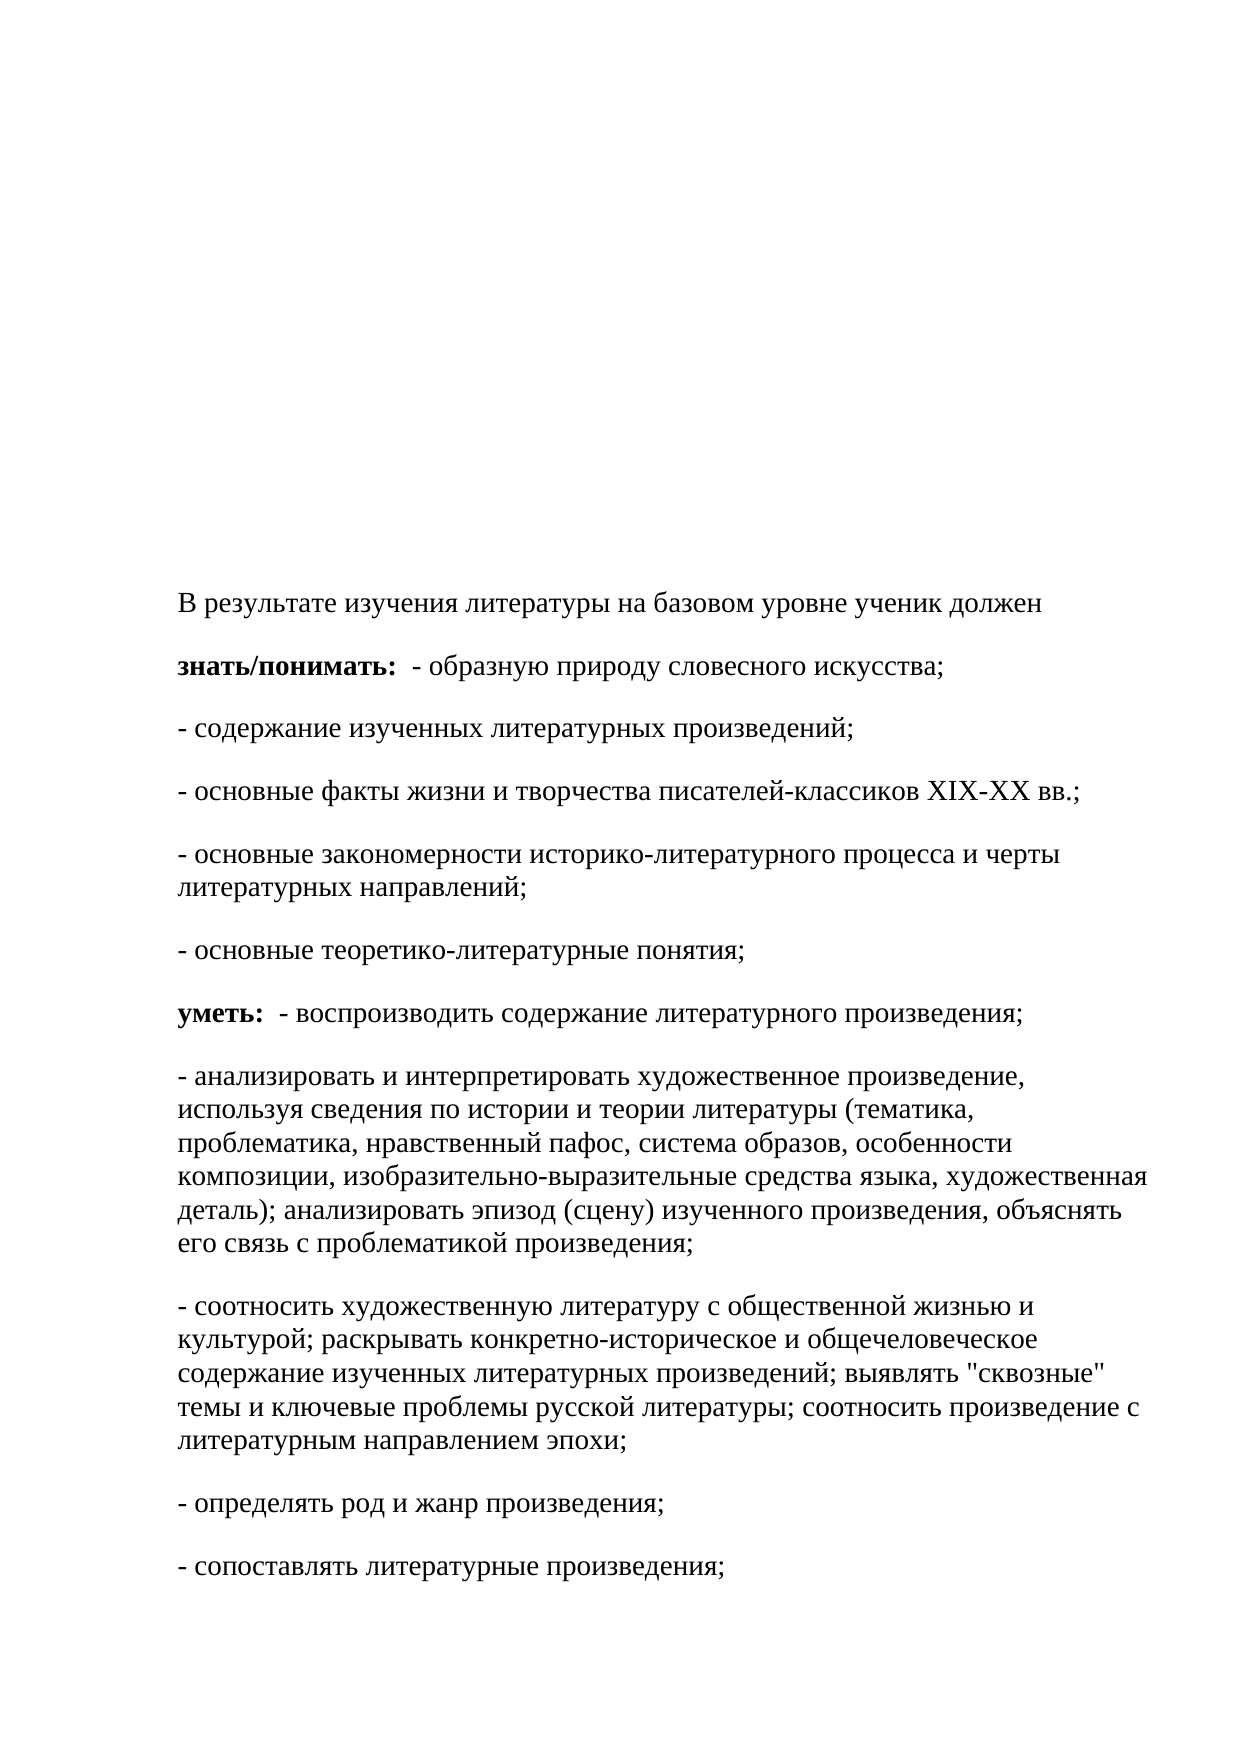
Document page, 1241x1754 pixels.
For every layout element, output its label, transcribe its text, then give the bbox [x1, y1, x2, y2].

text - соотносить художественную литературу с общественной жизнью и культурой; раскрывать конкретно-историческое и общечеловеческое содержание изученных литературных произведений; выявлять "сквозные" темы и ключевые проблемы русской литературы; соотносить произведение с литературным направлением эпохи; [177, 1288, 1152, 1456]
text - основные закономерности историко-литературного процесса и черты литературных направлений; [177, 836, 1152, 903]
text знать/понимать: - образную природу словесного искусства; [177, 648, 1152, 681]
text - сопоставлять литературные произведения; [177, 1548, 1152, 1581]
text - основные факты жизни и творчества писателей-классиков XIX-XX вв.; [177, 773, 1152, 807]
text - основные теоретико-литературные понятия; [177, 932, 1152, 966]
text уметь: - воспроизводить содержание литературного произведения; [177, 995, 1152, 1028]
text - определять род и жанр произведения; [177, 1485, 1152, 1518]
text В результате изучения литературы на базовом уровне ученик должен [177, 585, 1152, 619]
text - анализировать и интерпретировать художественное произведение, используя сведения по истории и теории литературы (тематика, проблематика, нравственный пафос, система образов, особенности композиции, изобразительно-выразительные средства языка, художественная деталь); анализировать эпизод (сцену) изученного произведения, объяснять его связь с проблематикой произведения; [177, 1058, 1152, 1259]
text - содержание изученных литературных произведений; [177, 711, 1152, 744]
